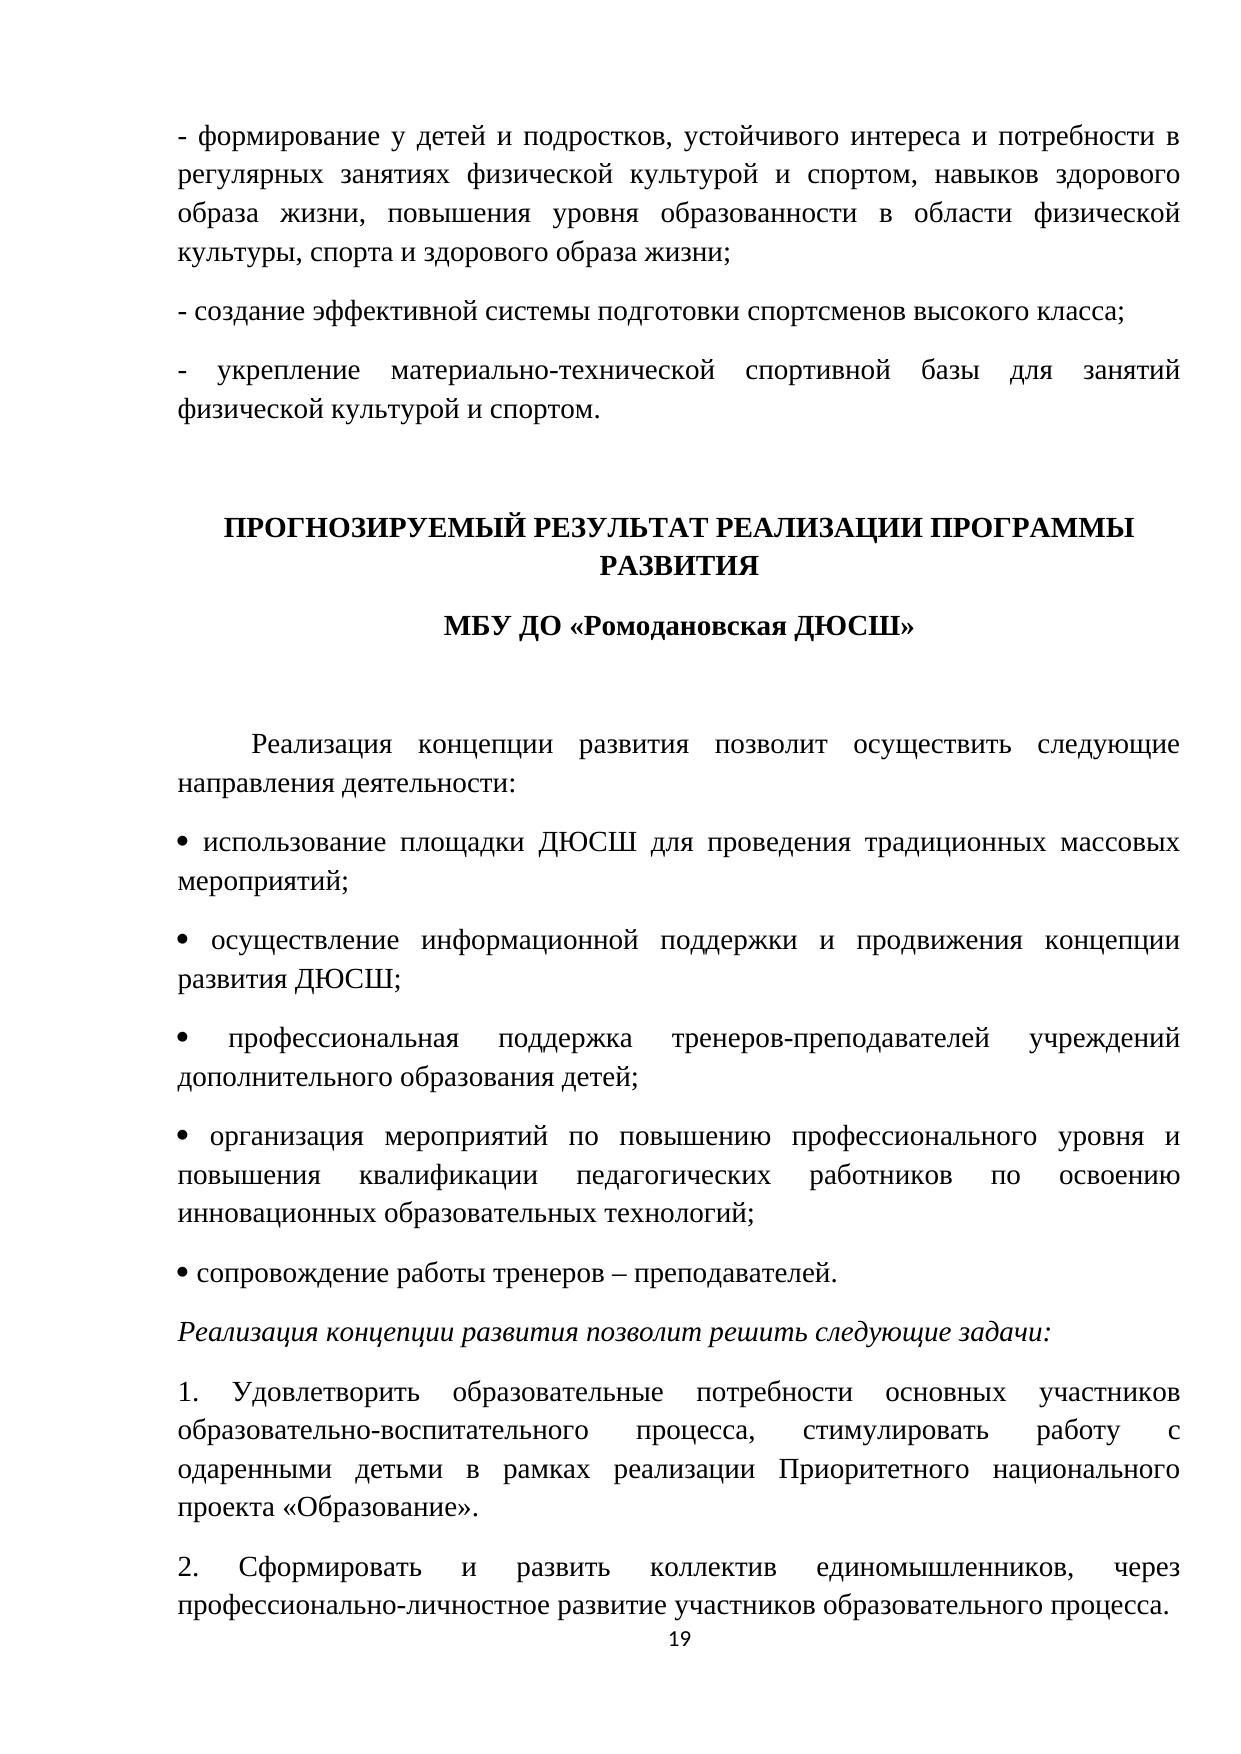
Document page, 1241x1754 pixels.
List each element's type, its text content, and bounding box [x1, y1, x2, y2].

text - формирование у детей и подростков, устойчивого интереса и потребности в регулярных занятиях физической культурой и спортом, навыков здорового образа жизни, повышения уровня образованности в области физической культуры, спорта и здорового образа жизни; [177, 118, 1181, 267]
text 1. Удовлетворить образовательные потребности основных участников образовательно-воспитательного процесса, стимулировать работу с одаренными детьми в рамках реализации Приоритетного национального проекта «Образование». [177, 1374, 1181, 1523]
text сопровождение работы тренеров – преподавателей. [177, 1255, 1181, 1289]
text осуществление информационной поддержки и продвижения концепции развития ДЮСШ; [177, 922, 1181, 994]
text организация мероприятий по повышению профессионального уровня и повышения квалификации педагогических работников по освоению инновационных образовательных технологий; [177, 1118, 1181, 1229]
text использование площадки ДЮСШ для проведения традиционных массовых мероприятий; [177, 824, 1181, 897]
text МБУ ДО «Ромодановская ДЮСШ» [177, 608, 1181, 641]
text ПРОГНОЗИРУЕМЫЙ РЕЗУЛЬТАТ РЕАЛИЗАЦИИ ПРОГРАММЫ РАЗВИТИЯ [177, 510, 1181, 582]
text Реализация концепции развития позволит решить следующие задачи: [177, 1314, 1181, 1348]
text - укрепление материально-технической спортивной базы для занятий физической культурой и спортом. [177, 352, 1181, 424]
text - создание эффективной системы подготовки спортсменов высокого класса; [177, 293, 1181, 327]
text Реализация концепции развития позволит осуществить следующие направления деятельности: [177, 726, 1181, 798]
text профессиональная поддержка тренеров-преподавателей учреждений дополнительного образования детей; [177, 1020, 1181, 1093]
text 2. Сформировать и развить коллектив единомышленников, через профессионально-личностное развитие участников образовательного процесса. [177, 1549, 1181, 1621]
